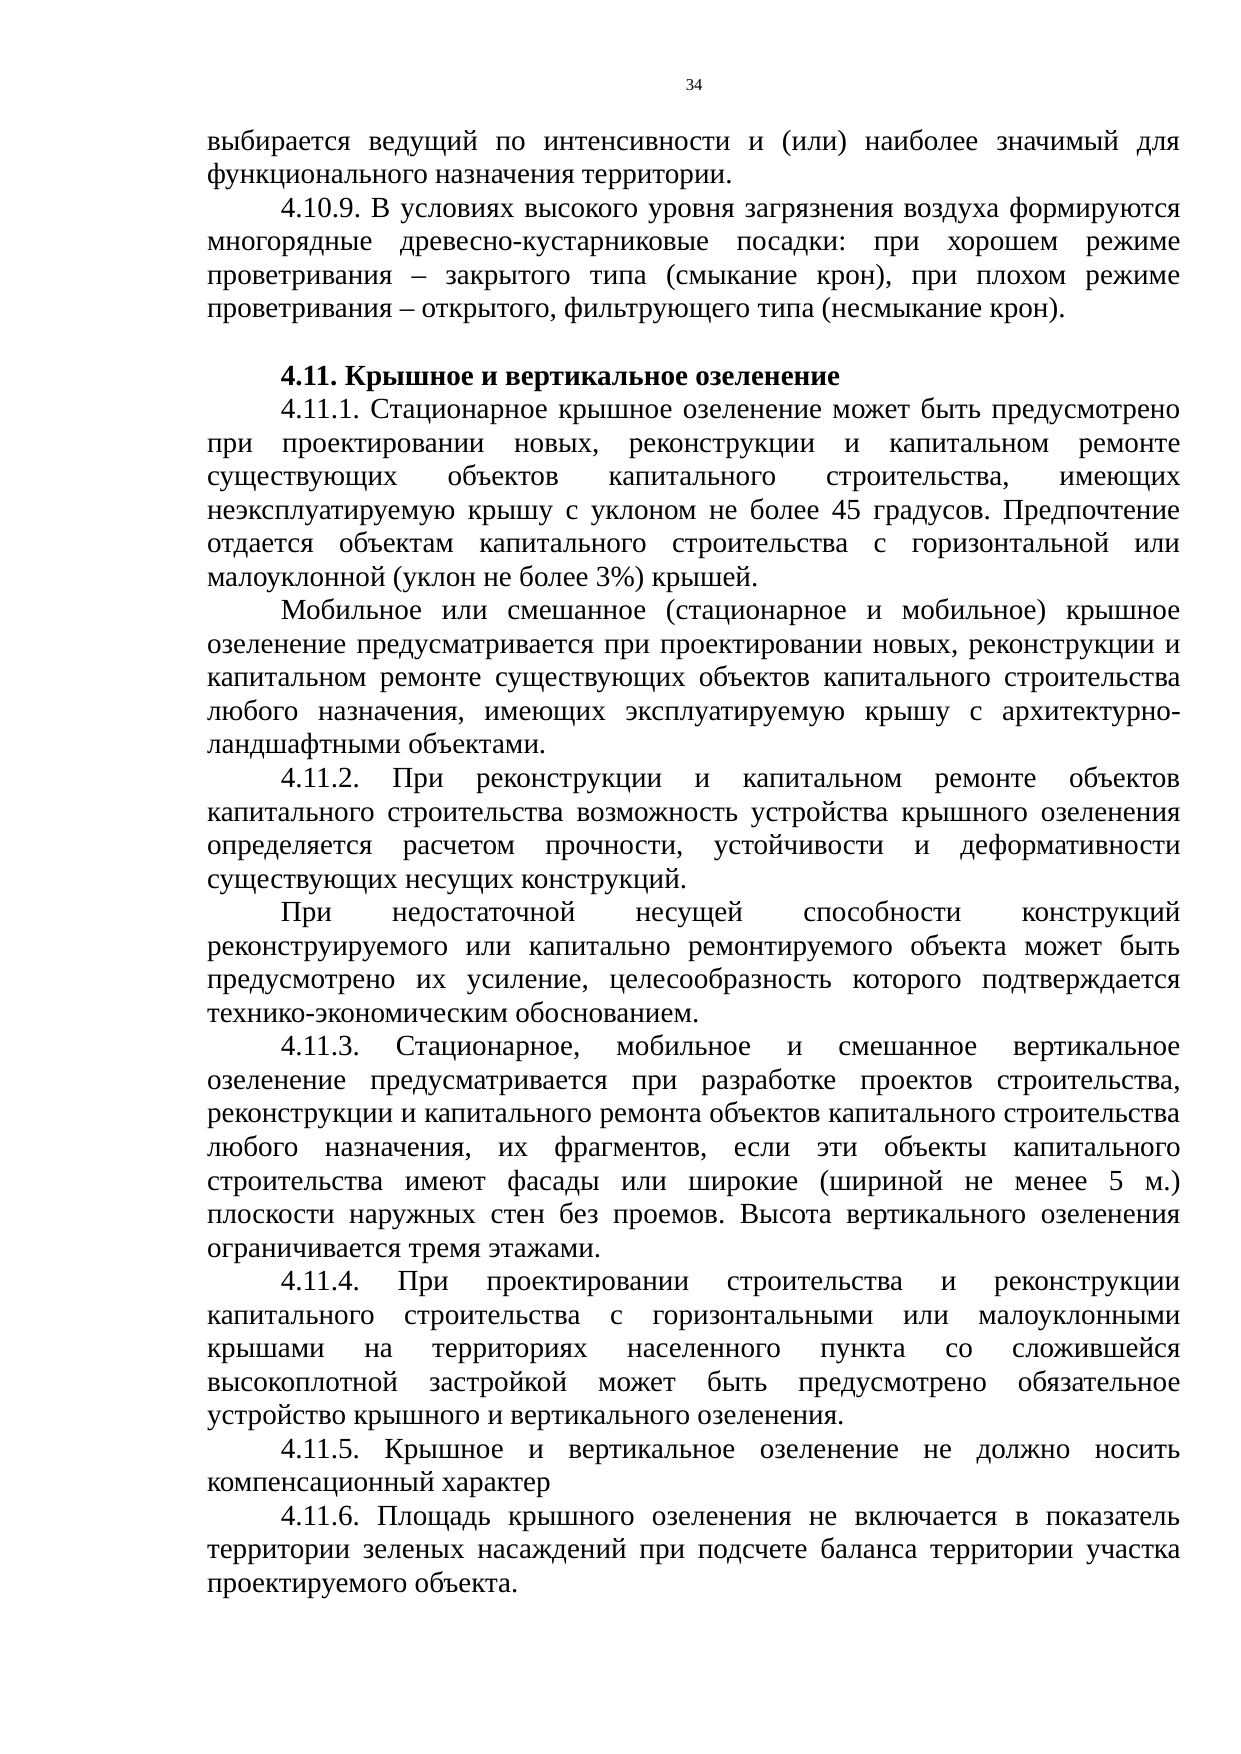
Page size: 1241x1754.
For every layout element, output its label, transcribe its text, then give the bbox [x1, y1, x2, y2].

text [207, 123, 1181, 190]
text 4.11.5. Крышное и вертикальное озеленение не должно носить компенсационный характер [207, 1431, 1181, 1498]
text При недостаточной несущей способности конструкций реконструируемого или капитально ремонтируемого объекта может быть предусмотрено их усиление, целесообразность которого подтверждается технико-экономическим обоснованием. [207, 894, 1181, 1028]
text Мобильное или смешанное (стационарное и мобильное) крышное озеленение предусматривается при проектировании новых, реконструкции и капитальном ремонте существующих объектов капитального строительства любого назначения, имеющих эксплуатируемую крышу с архитектурно-ландшафтными объектами. [207, 592, 1181, 760]
text 4.11.6. Площадь крышного озеленения не включается в показатель территории зеленых насаждений при подсчете баланса территории участка проектируемого объекта. [207, 1498, 1181, 1599]
text 4.11.3. Стационарное, мобильное и смешанное вертикальное озеленение предусматривается при разработке проектов строительства, реконструкции и капитального ремонта объектов капитального строительства любого назначения, их фрагментов, если эти объекты капитального строительства имеют фасады или широкие (шириной не менее 5 м.) плоскости наружных стен без проемов. Высота вертикального озеленения ограничивается тремя этажами. [207, 1028, 1181, 1263]
text 4.10.9. В условиях высокого уровня загрязнения воздуха формируются многорядные древесно-кустарниковые посадки: при хорошем режиме проветривания – закрытого типа (смыкание крон), при плохом режиме проветривания – открытого, фильтрующего типа (несмыкание крон). [207, 190, 1181, 324]
text 4.11.4. При проектировании строительства и реконструкции капитального строительства с горизонтальными или малоуклонными крышами на территориях населенного пункта со сложившейся высокоплотной застройкой может быть предусмотрено обязательное устройство крышного и вертикального озеленения. [207, 1263, 1181, 1431]
text 4.11.1. Стационарное крышное озеленение может быть предусмотрено при проектировании новых, реконструкции и капитальном ремонте существующих объектов капитального строительства, имеющих неэксплуатируемую крышу с уклоном не более 45 градусов. Предпочтение отдается объектам капитального строительства с горизонтальной или малоуклонной (уклон не более 3%) крышей. [207, 391, 1181, 592]
text 4.11.2. При реконструкции и капитальном ремонте объектов капитального строительства возможность устройства крышного озеленения определяется расчетом прочности, устойчивости и деформативности существующих несущих конструкций. [207, 760, 1181, 894]
text 4.11. Крышное и вертикальное озеленение [207, 358, 1181, 391]
